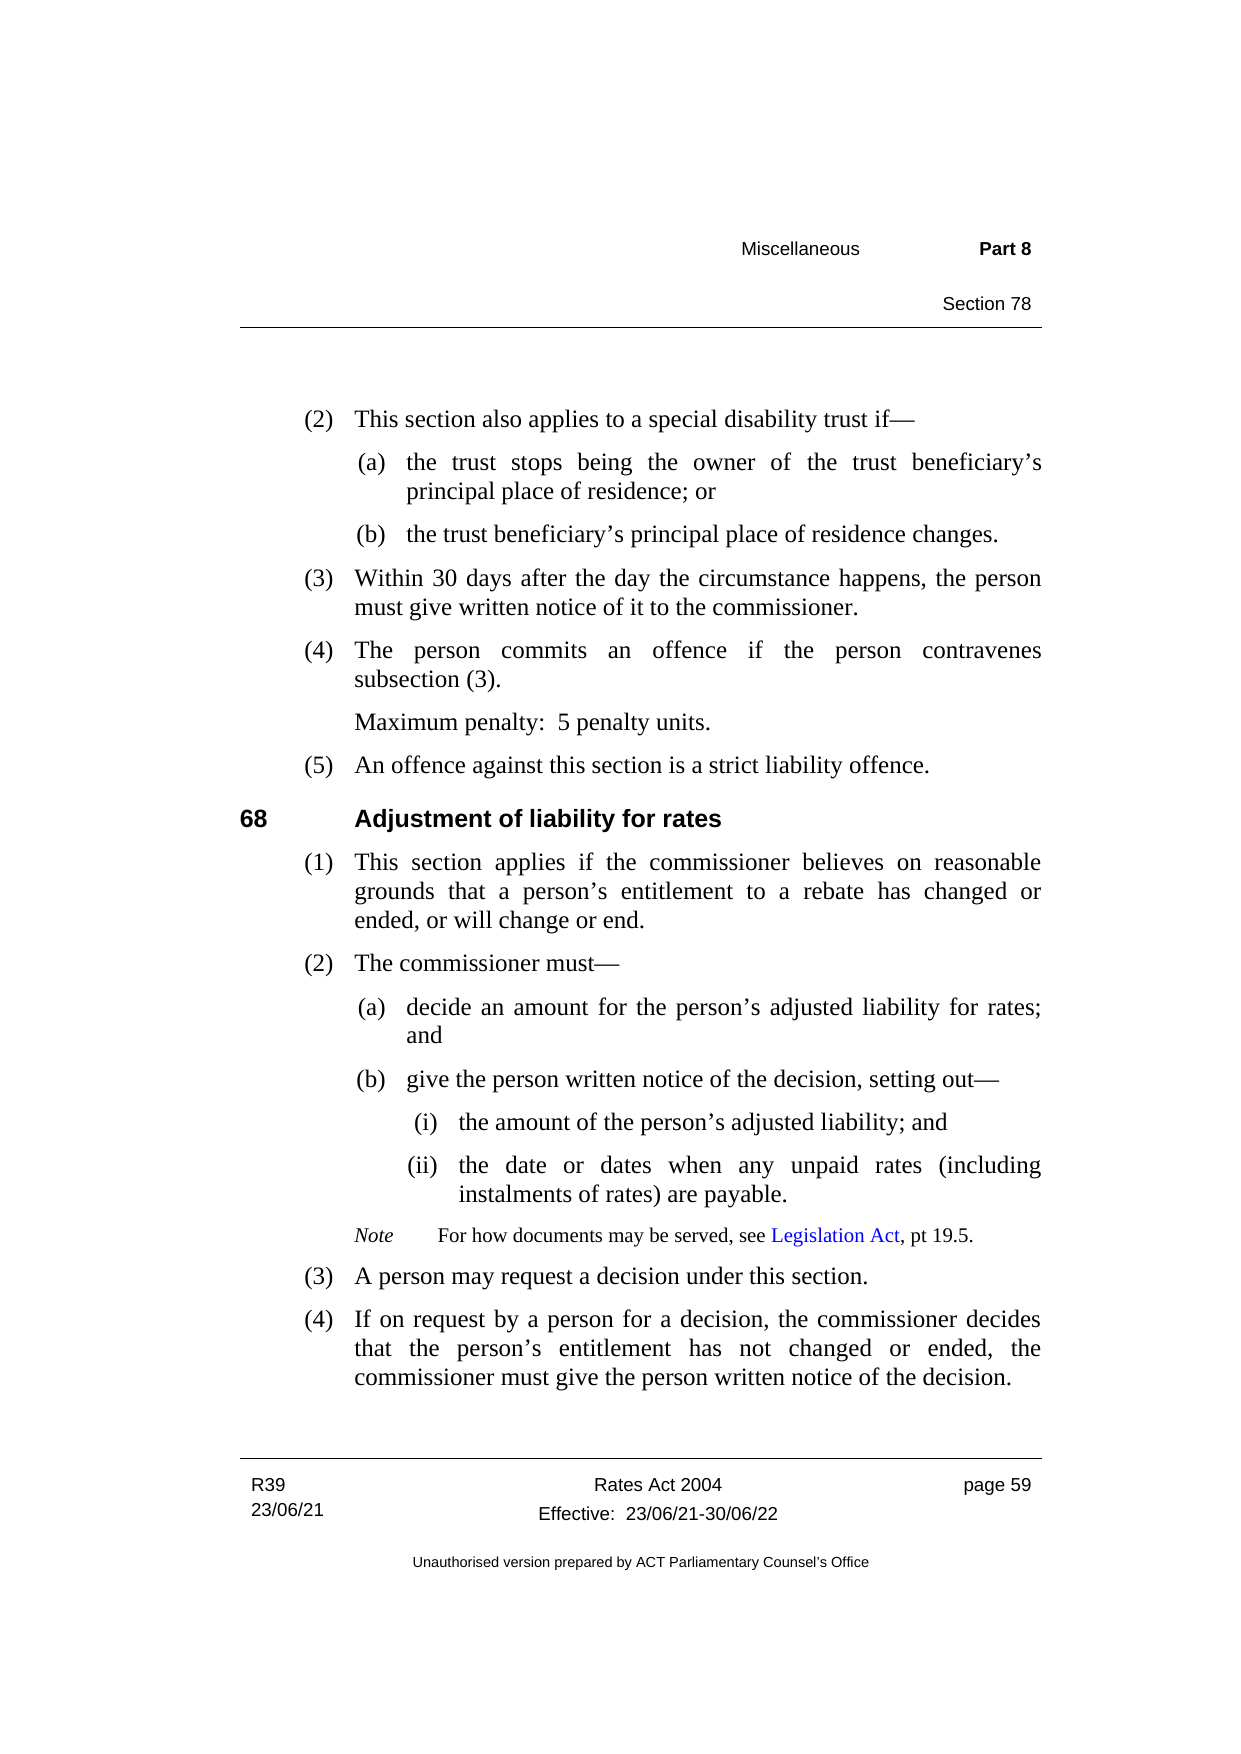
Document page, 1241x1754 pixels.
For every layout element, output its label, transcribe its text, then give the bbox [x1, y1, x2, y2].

text (a) the trust stops being the owner of the trust beneficiary’s principal place of residence; or [239, 447, 1042, 505]
text Note For how documents may be served, see Legislation Act, pt 19.5. [354, 1222, 1042, 1247]
text Maximum penalty: 5 penalty units. [354, 707, 1042, 736]
text (b) give the person written notice of the decision, setting out— [239, 1064, 1042, 1092]
text (3) Within 30 days after the day the circumstance happens, the person must give written notice of it to the commissioner. [239, 563, 1042, 620]
text (1) This section applies if the commissioner believes on reasonable grounds that a person’s entitlement to a rebate has changed or ended, or will change or end. [239, 847, 1042, 934]
text (2) This section also applies to a special disability trust if— [239, 404, 1042, 433]
text (i) the amount of the person’s adjusted liability; and [239, 1107, 1042, 1136]
text (4) If on request by a person for a decision, the commissioner decides that the person’s entitlement has not changed or ended, the commissioner must give the person written notice of the decision. [239, 1304, 1042, 1391]
text (5) An offence against this section is a strict liability offence. [239, 750, 1042, 779]
text (2) The commissioner must— [239, 948, 1042, 977]
text (ii) the date or dates when any unpaid rates (including instalments of rates) are payable. [239, 1150, 1042, 1208]
text (3) A person may request a decision under this section. [239, 1261, 1042, 1290]
text (b) the trust beneficiary’s principal place of residence changes. [239, 519, 1042, 548]
text 68 Adjustment of liability for rates [239, 804, 1042, 833]
text (a) decide an amount for the person’s adjusted liability for rates; and [239, 992, 1042, 1049]
text (4) The person commits an offence if the person contravenes subsection (3). [239, 635, 1042, 692]
